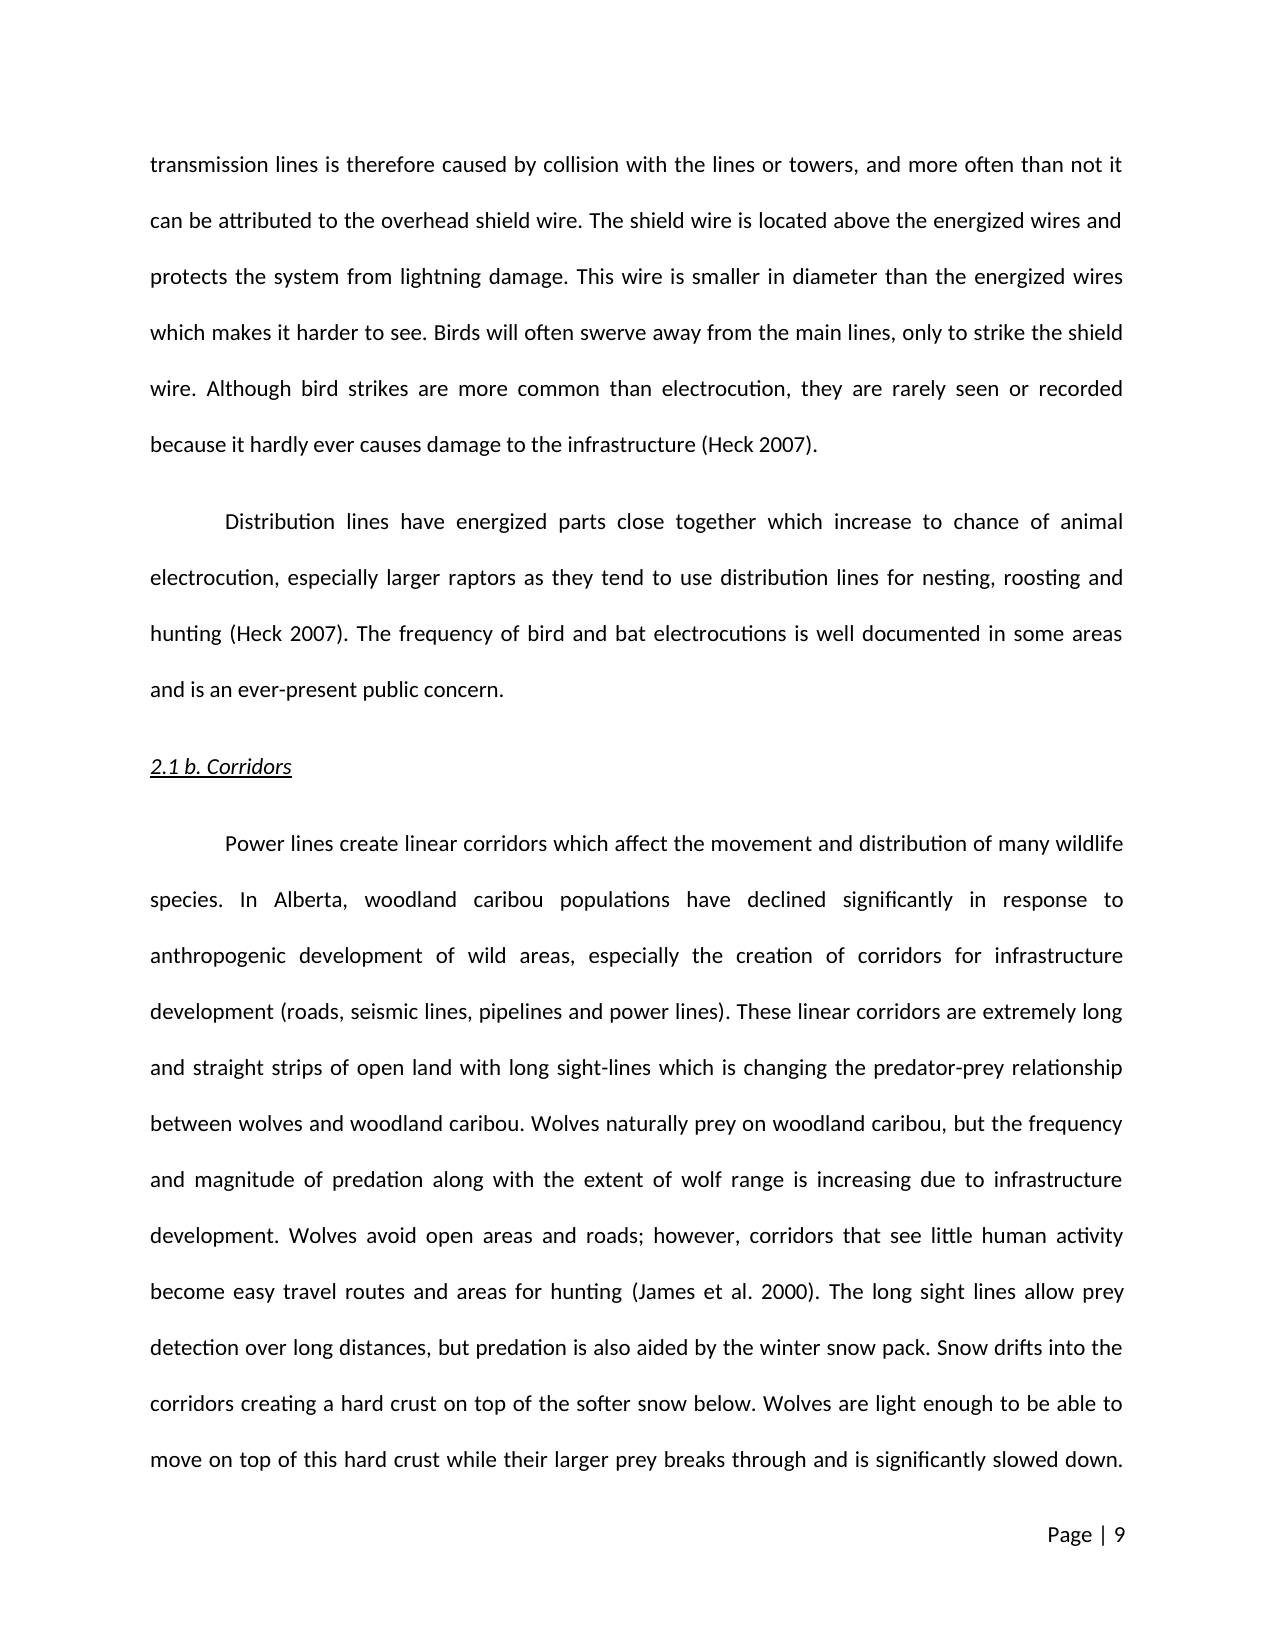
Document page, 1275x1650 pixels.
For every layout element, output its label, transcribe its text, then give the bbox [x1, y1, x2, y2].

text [150, 150, 1125, 458]
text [150, 829, 1125, 1473]
text Distribution lines have energized parts close together which increase to chance of animal electrocution, especially larger raptors as they tend to use distribution lines for nesting, roosting and hunting (Heck 2007). The frequency of bird and bat electrocutions is well documented in some areas and is an ever-present public concern. [150, 507, 1125, 703]
text 2.1 b. Corridors [150, 752, 1125, 780]
